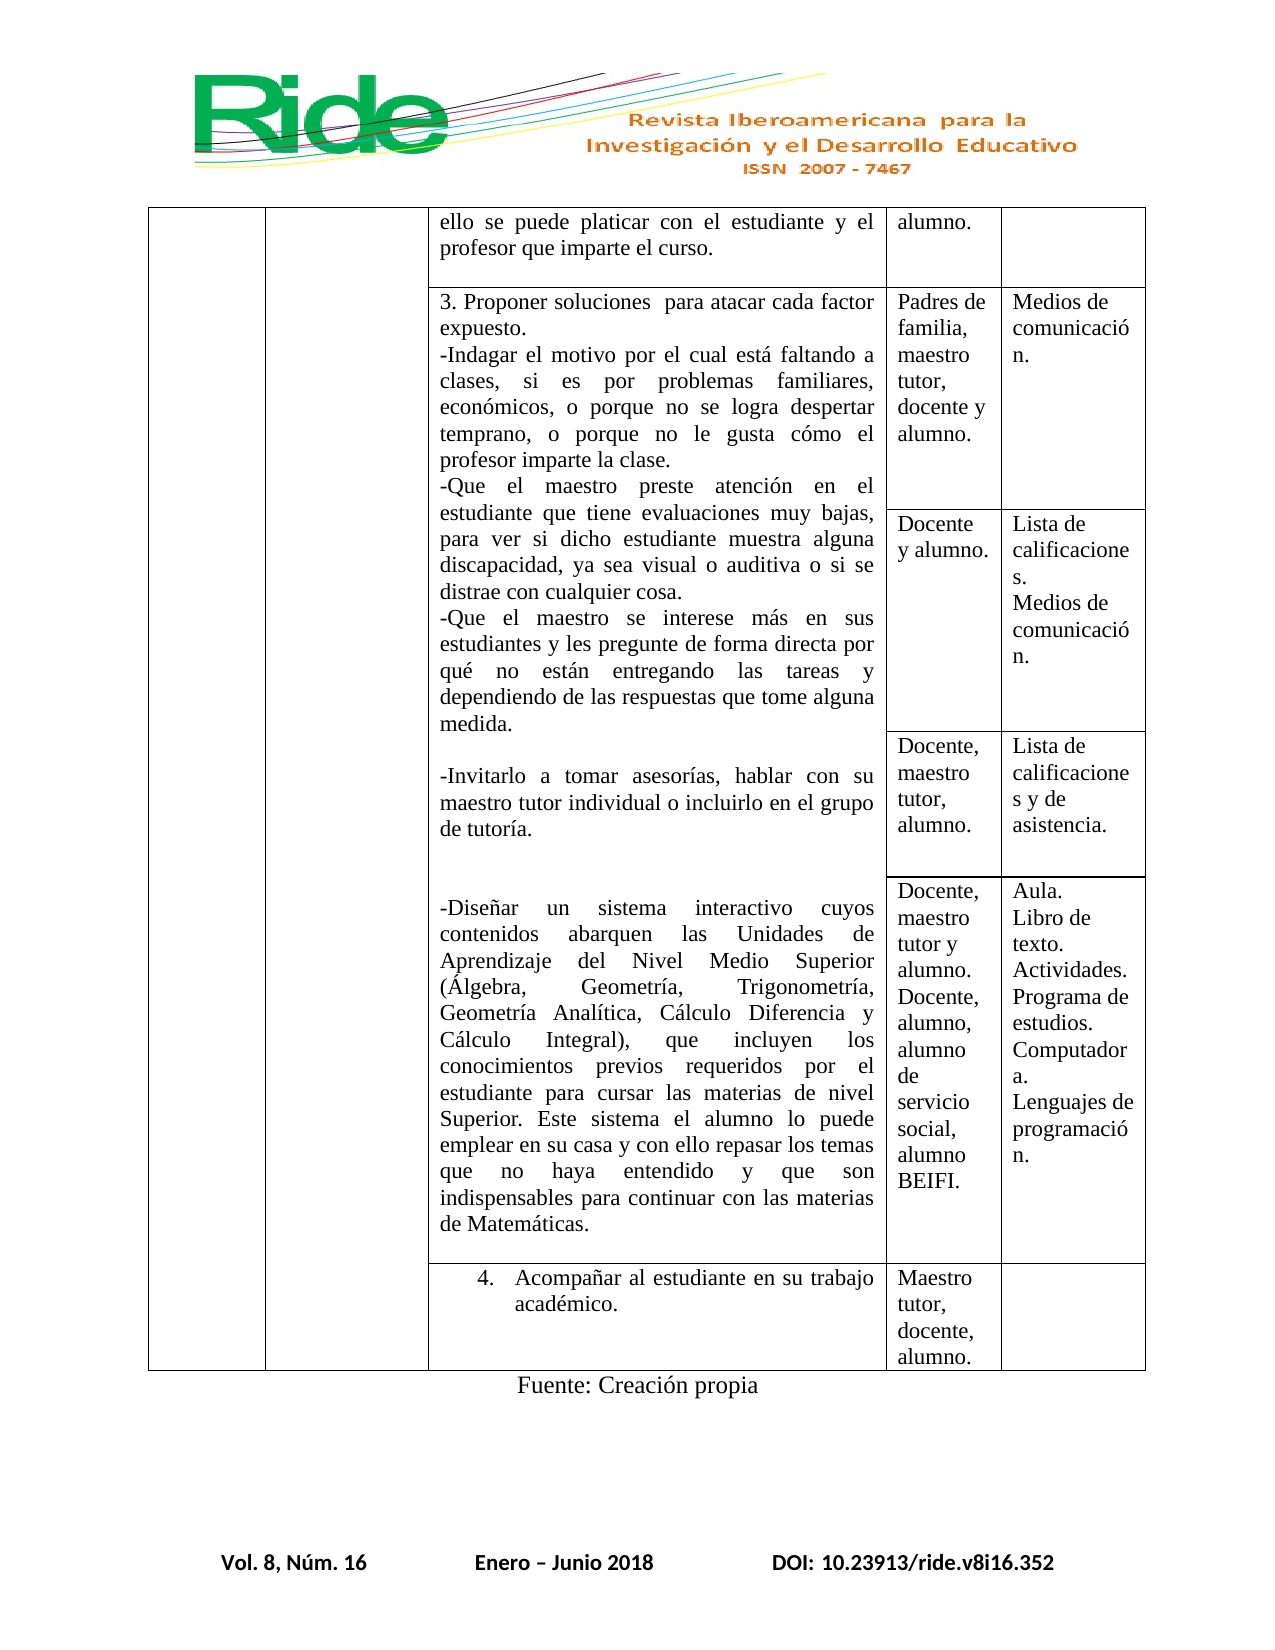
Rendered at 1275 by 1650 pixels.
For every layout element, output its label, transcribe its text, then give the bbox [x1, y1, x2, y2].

table_cell [1002, 208, 1145, 287]
table_cell Lista de calificaciones y de asistencia. [1002, 732, 1145, 876]
table_cell Docente tutor y alumno. [887, 208, 1001, 287]
table_cell Acompañar al estudiante en su trabajo académico. [429, 1264, 886, 1369]
table_cell Docente, maestro tutor, alumno. [887, 732, 1001, 876]
picture [194, 73, 1081, 177]
table_cell 3. Proponer soluciones para atacar cada factor expuesto. -Indagar el motivo por el cual está faltando a clases, si es por problemas familiares, económicos, o porque no se logra despertar temprano, o porque no le gusta cómo el profesor imparte la clase. -Que el maestro preste atención en el estudiante que tiene evaluaciones muy bajas, para ver si dicho estudiante muestra alguna discapacidad, ya sea visual o auditiva o si se distrae con cualquier cosa. -Que el maestro se interese más en sus estudiantes y les pregunte de forma directa por qué no están entregando las tareas y dependiendo de las respuestas que tome alguna medida. -Invitarlo a tomar asesorías, hablar con su maestro tutor individual o incluirlo en el grupo de tutoría. -Diseñar un sistema interactivo cuyos contenidos abarquen las Unidades de Aprendizaje del Nivel Medio Superior (Álgebra, Geometría, Trigonometría, Geometría Analítica, Cálculo Diferencia y Cálculo Integral), que incluyen los conocimientos previos requeridos por el estudiante para cursar las materias de nivel Superior. Este sistema el alumno lo puede emplear en su casa y con ello repasar los temas que no haya entendido y que son indispensables para continuar con las materias de Matemáticas. [429, 288, 886, 1263]
table_cell [1002, 1264, 1145, 1369]
table_cell Docente y alumno. [887, 510, 1001, 731]
table_cell Medios de comunicación. [1002, 288, 1145, 509]
table_cell Lista de calificaciones. Medios de comunicación. [1002, 510, 1145, 731]
text Fuente: Creación propia [148, 1371, 1127, 1399]
table_cell Aula. Libro de texto. Actividades. Programa de estudios. Computadora. Lenguajes de programación. [1002, 878, 1145, 1263]
table_cell Maestro tutor, docente, alumno. [887, 1264, 1001, 1369]
table_cell Padres de familia, maestro tutor, docente y alumno. [887, 288, 1001, 509]
table_cell Docente, maestro tutor y alumno. Docente, alumno, alumno de servicio social, alumno BEIFI. [887, 878, 1001, 1263]
